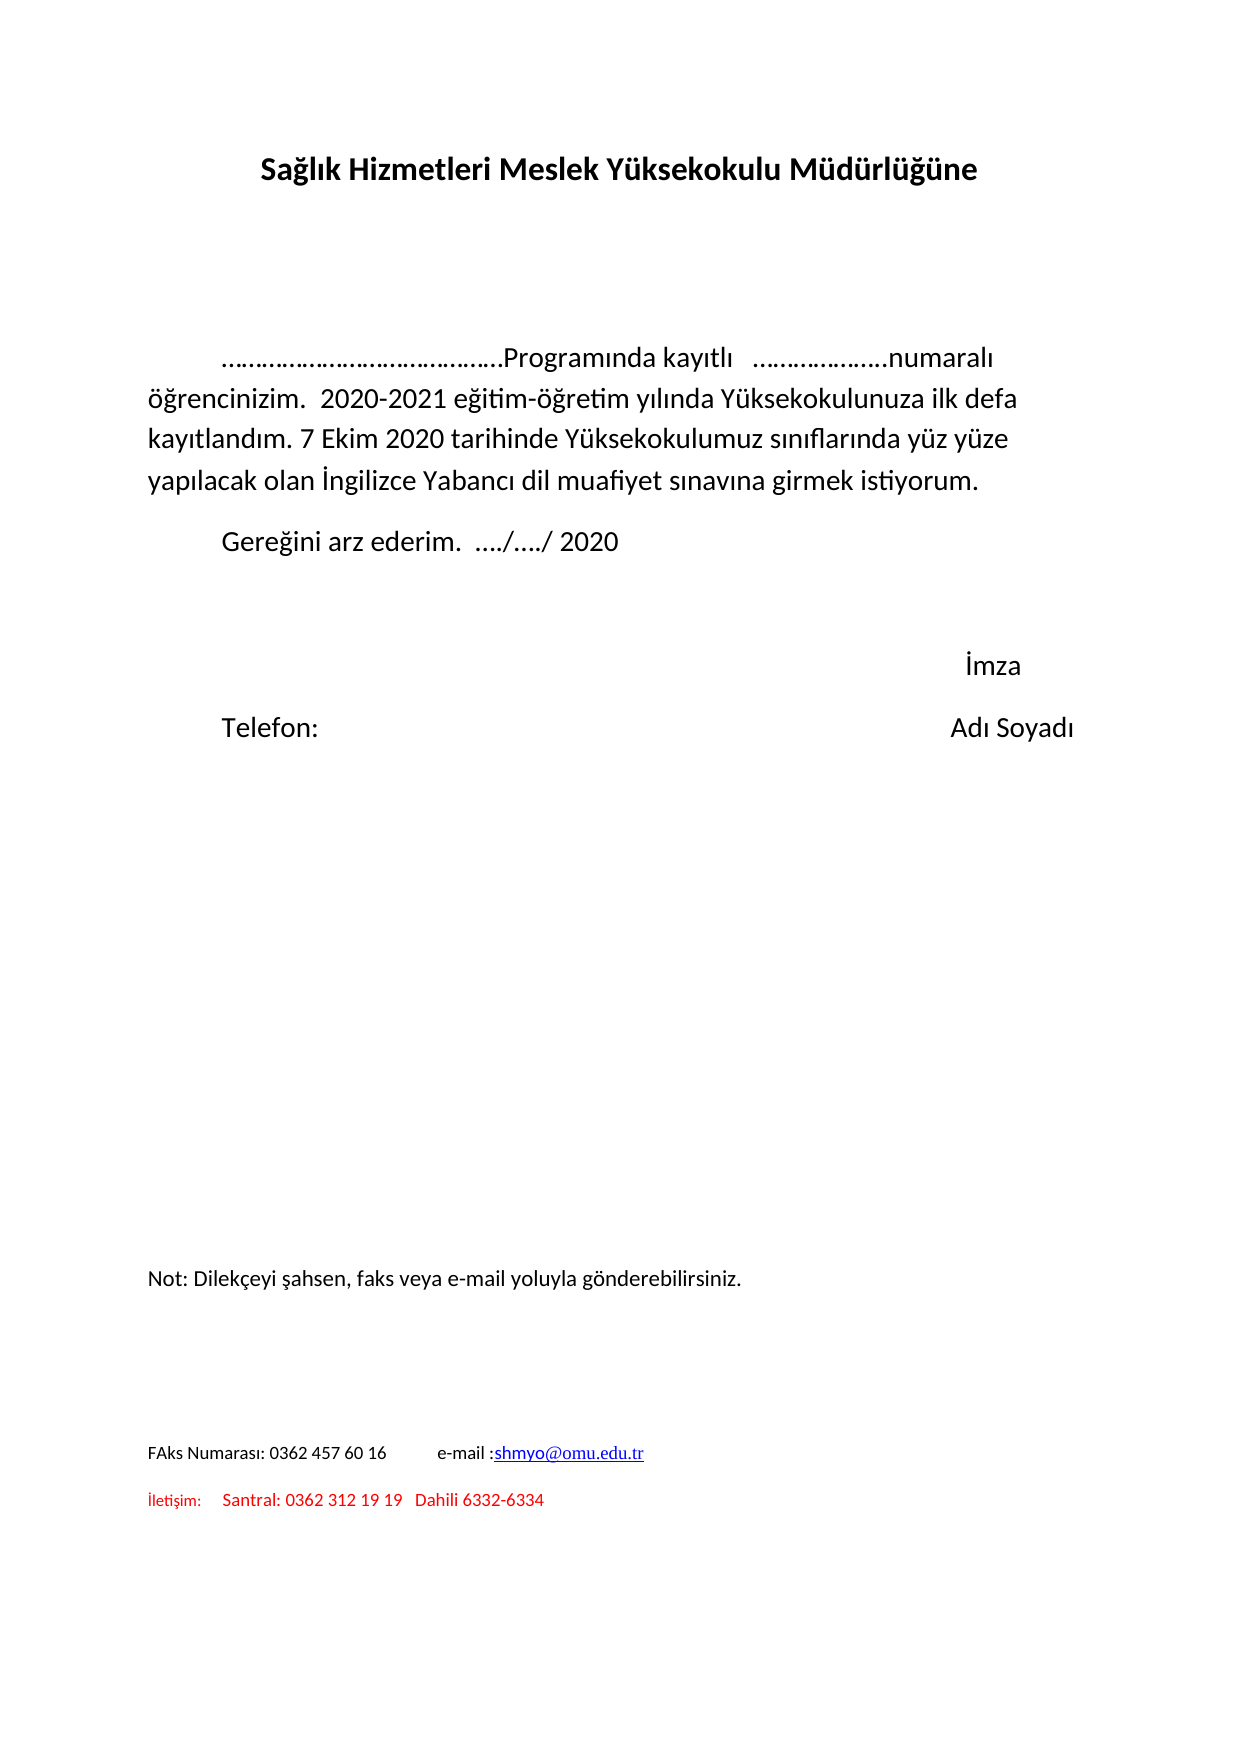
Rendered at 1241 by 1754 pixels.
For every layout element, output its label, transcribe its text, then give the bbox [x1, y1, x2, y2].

text Telefon: Adı Soyadı [148, 709, 1093, 744]
text ……………………………………Programında kayıtlı ………………..numaralı öğrencinizim. 2020-2021 eğitim-öğretim yılında Yüksekokulunuza ilk defa kayıtlandım. 7 Ekim 2020 tarihinde Yüksekokulumuz sınıflarında yüz yüze yapılacak olan İngilizce Yabancı dil muafiyet sınavına girmek istiyorum. [148, 339, 1093, 497]
text FAks Numarası: 0362 457 60 16 e-mail :shmyo@omu.edu.tr [148, 1441, 1093, 1464]
text Gereğini arz ederim. …./…./ 2020 [148, 523, 1093, 559]
text Not: Dilekçeyi şahsen, faks veya e-mail yoluyla gönderebilirsiniz. [148, 1264, 1093, 1293]
text Sağlık Hizmetleri Meslek Yüksekokulu Müdürlüğüne [148, 148, 1093, 188]
text İletişim: Santral: 0362 312 19 19 Dahili 6332-6334 [148, 1488, 1093, 1511]
text İmza [148, 647, 1093, 682]
